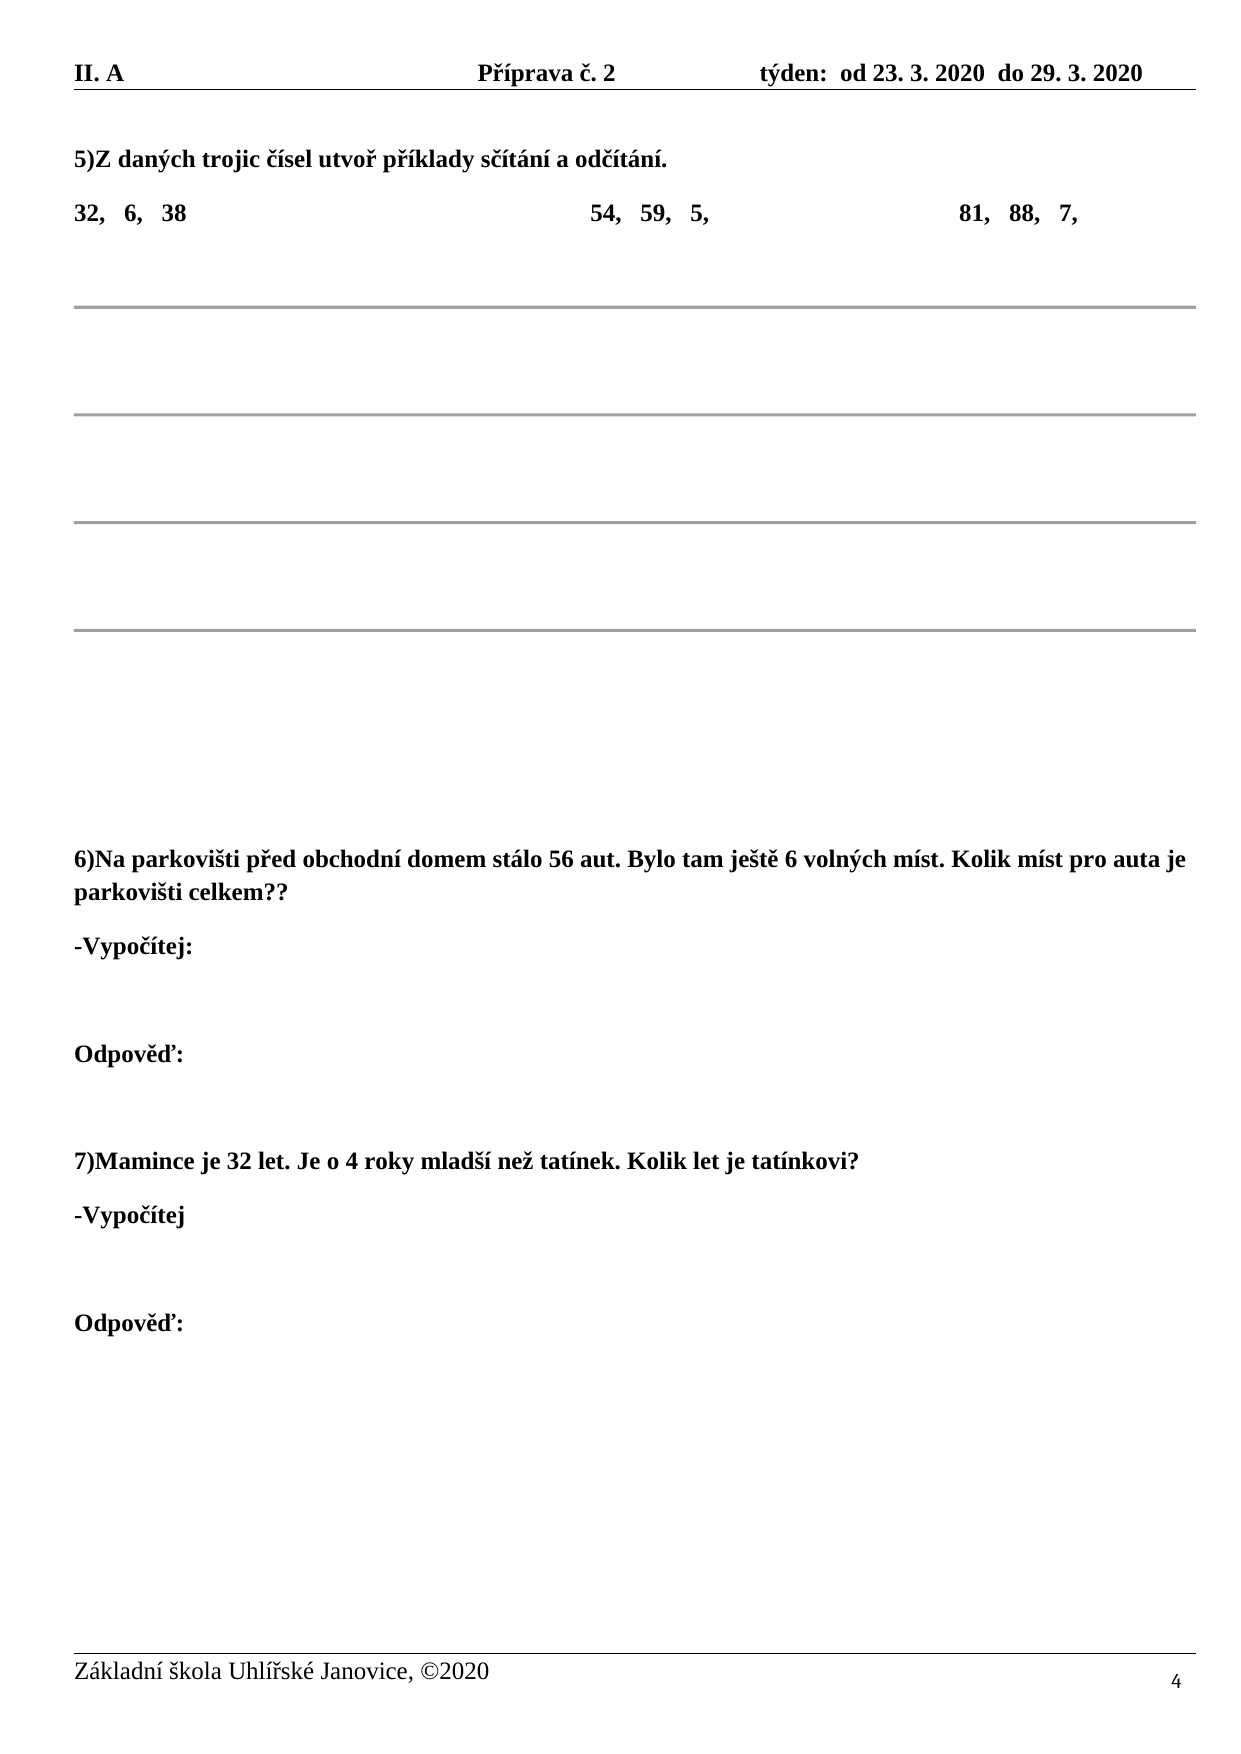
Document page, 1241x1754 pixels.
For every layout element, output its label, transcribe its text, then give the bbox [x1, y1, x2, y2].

text 32, 6, 38 54, 59, 5, 81, 88, 7, [74, 198, 1196, 227]
text 6)Na parkovišti před obchodní domem stálo 56 aut. Bylo tam ještě 6 volných míst. Kolik míst pro auta je parkovišti celkem?? [74, 844, 1196, 906]
text 5)Z daných trojic čísel utvoř příklady sčítání a odčítání. [74, 144, 1196, 173]
text 7)Mamince je 32 let. Je o 4 roky mladší než tatínek. Kolik let je tatínkovi? [74, 1146, 1196, 1175]
text -Vypočítej: [74, 931, 1196, 960]
text -Vypočítej [74, 1200, 1196, 1229]
text Odpověď: [74, 1039, 1196, 1067]
text Odpověď: [74, 1308, 1196, 1337]
